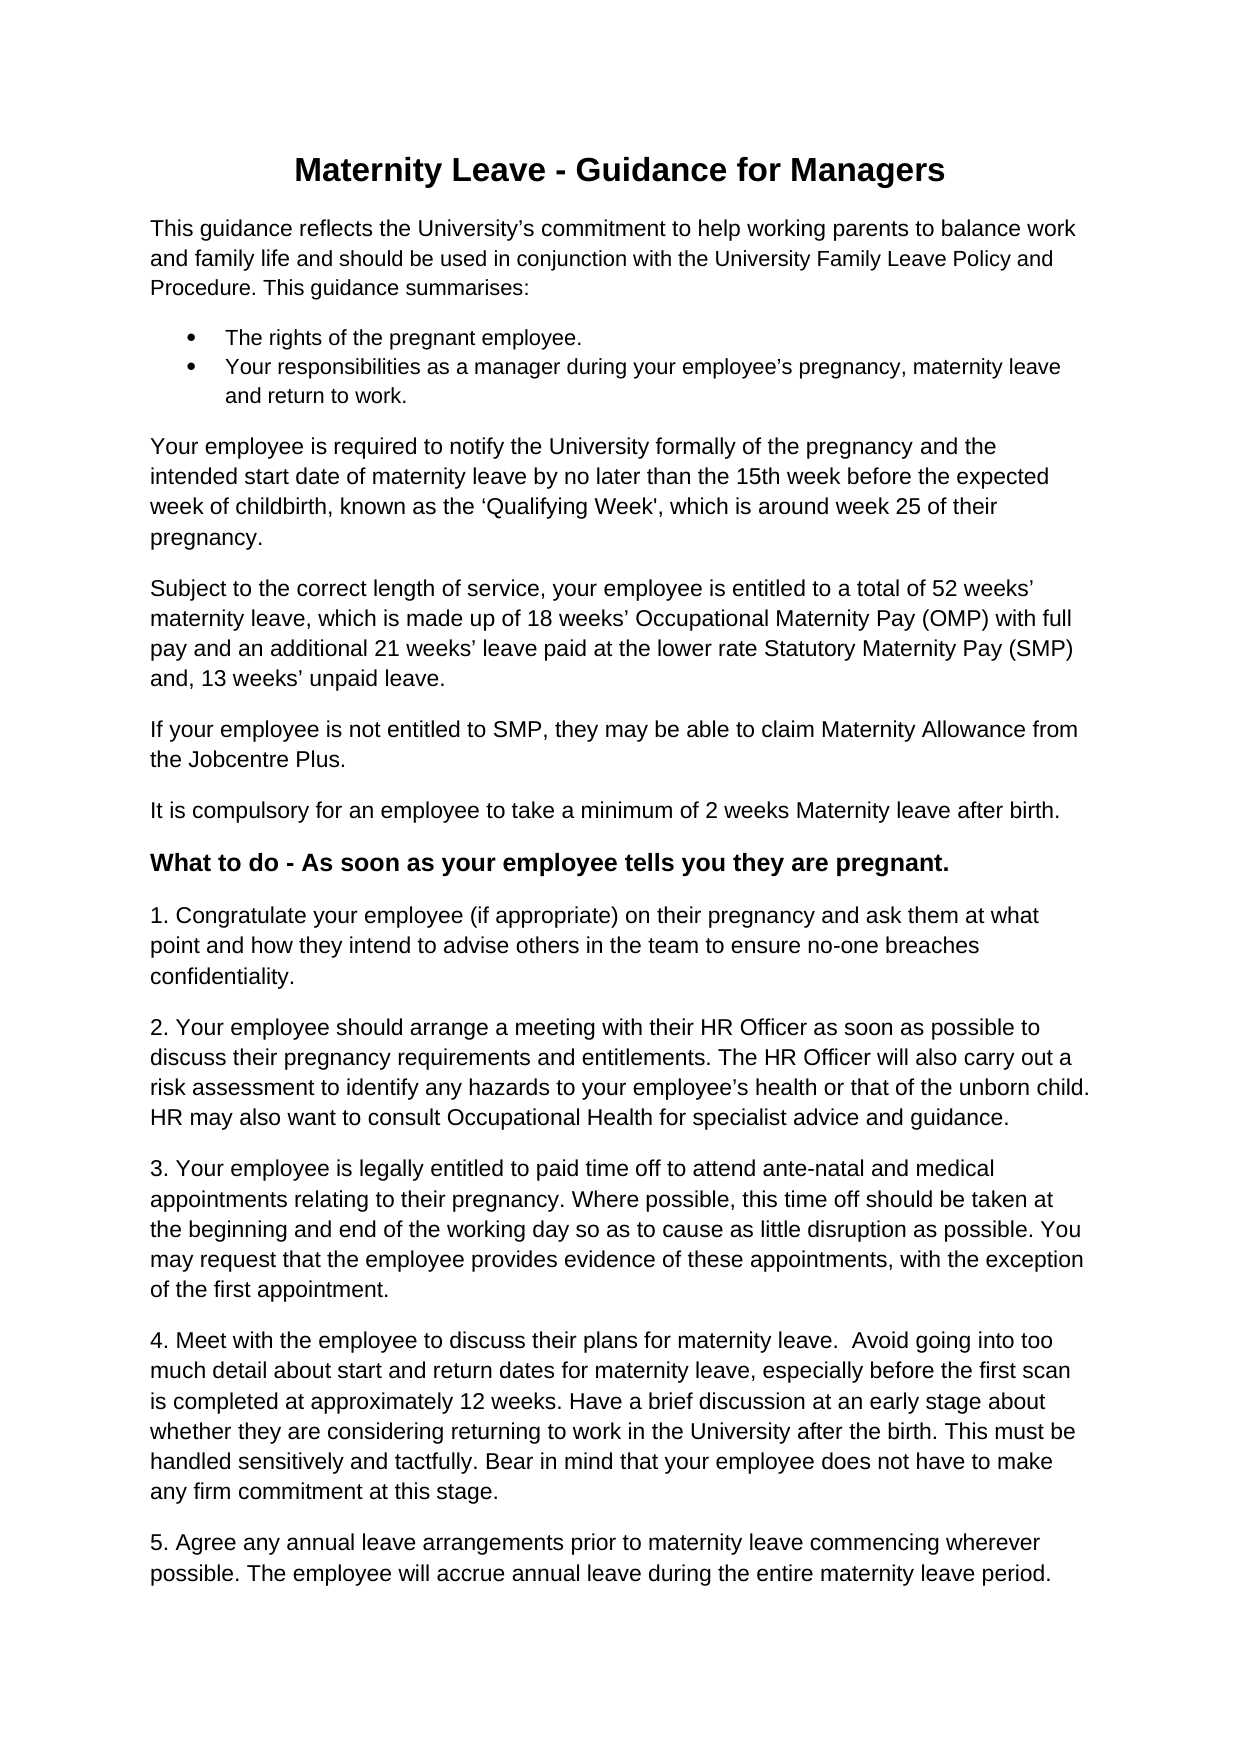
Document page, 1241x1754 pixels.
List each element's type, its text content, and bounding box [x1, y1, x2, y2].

text Maternity Leave - Guidance for Managers [150, 150, 1090, 188]
text Subject to the correct length of service, your employee is entitled to a total of 52 weeks’ maternity leave, which is made up of 18 weeks’ Occupational Maternity Pay (OMP) with full pay and an additional 21 weeks’ leave paid at the lower rate Statutory Maternity Pay (SMP) and, 13 weeks’ unpaid leave. [150, 574, 1090, 691]
text It is compulsory for an employee to take a minimum of 2 weeks Maternity leave after birth. [150, 797, 1090, 824]
text 3. Your employee is legally entitled to paid time off to attend ante-natal and medical appointments relating to their pregnancy. Where possible, this time off should be taken at the beginning and end of the working day so as to cause as little disruption as possible. You may request that the employee provides evidence of these appointments, with the exception of the first appointment. [150, 1155, 1090, 1303]
text Your employee is required to notify the University formally of the pregnancy and the intended start date of maternity leave by no later than the 15th week before the expected week of childbirth, known as the ‘Qualifying Week', which is around week 25 of their pregnancy. [150, 433, 1090, 550]
text 4. Meet with the employee to discuss their plans for maternity leave. Avoid going into too much detail about start and return dates for maternity leave, especially before the first scan is completed at approximately 12 weeks. Have a brief discussion at an early stage about whether they are considering returning to work in the University after the birth. This must be handled sensitively and tactfully. Bear in mind that your employee does not have to make any firm commitment at this stage. [150, 1327, 1090, 1505]
text If your employee is not entitled to SMP, they may be able to claim Maternity Allowance from the Jobcentre Plus. [150, 716, 1090, 773]
text What to do - As soon as your employee tells you they are pregnant. [150, 848, 1090, 877]
text 1. Congratulate your employee (if appropriate) on their pregnancy and ask them at what point and how they intend to advise others in the team to ensure no-one breaches confidentiality. [150, 902, 1090, 989]
list Your responsibilities as a manager during your employee’s pregnancy, maternity leave and return to work. [187, 354, 1090, 408]
text This guidance reflects the University’s commitment to help working parents to balance work and family life and should be used in conjunction with the University Family Leave Policy and Procedure. This guidance summarises: [150, 215, 1090, 301]
text 2. Your employee should arrange a meeting with their HR Officer as soon as possible to discuss their pregnancy requirements and entitlements. The HR Officer will also carry out a risk assessment to identify any hazards to your employee’s health or that of the unborn child. HR may also want to consult Occupational Health for specialist advice and guidance. [150, 1014, 1090, 1131]
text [150, 1529, 1090, 1586]
list The rights of the pregnant employee. [187, 325, 1090, 350]
